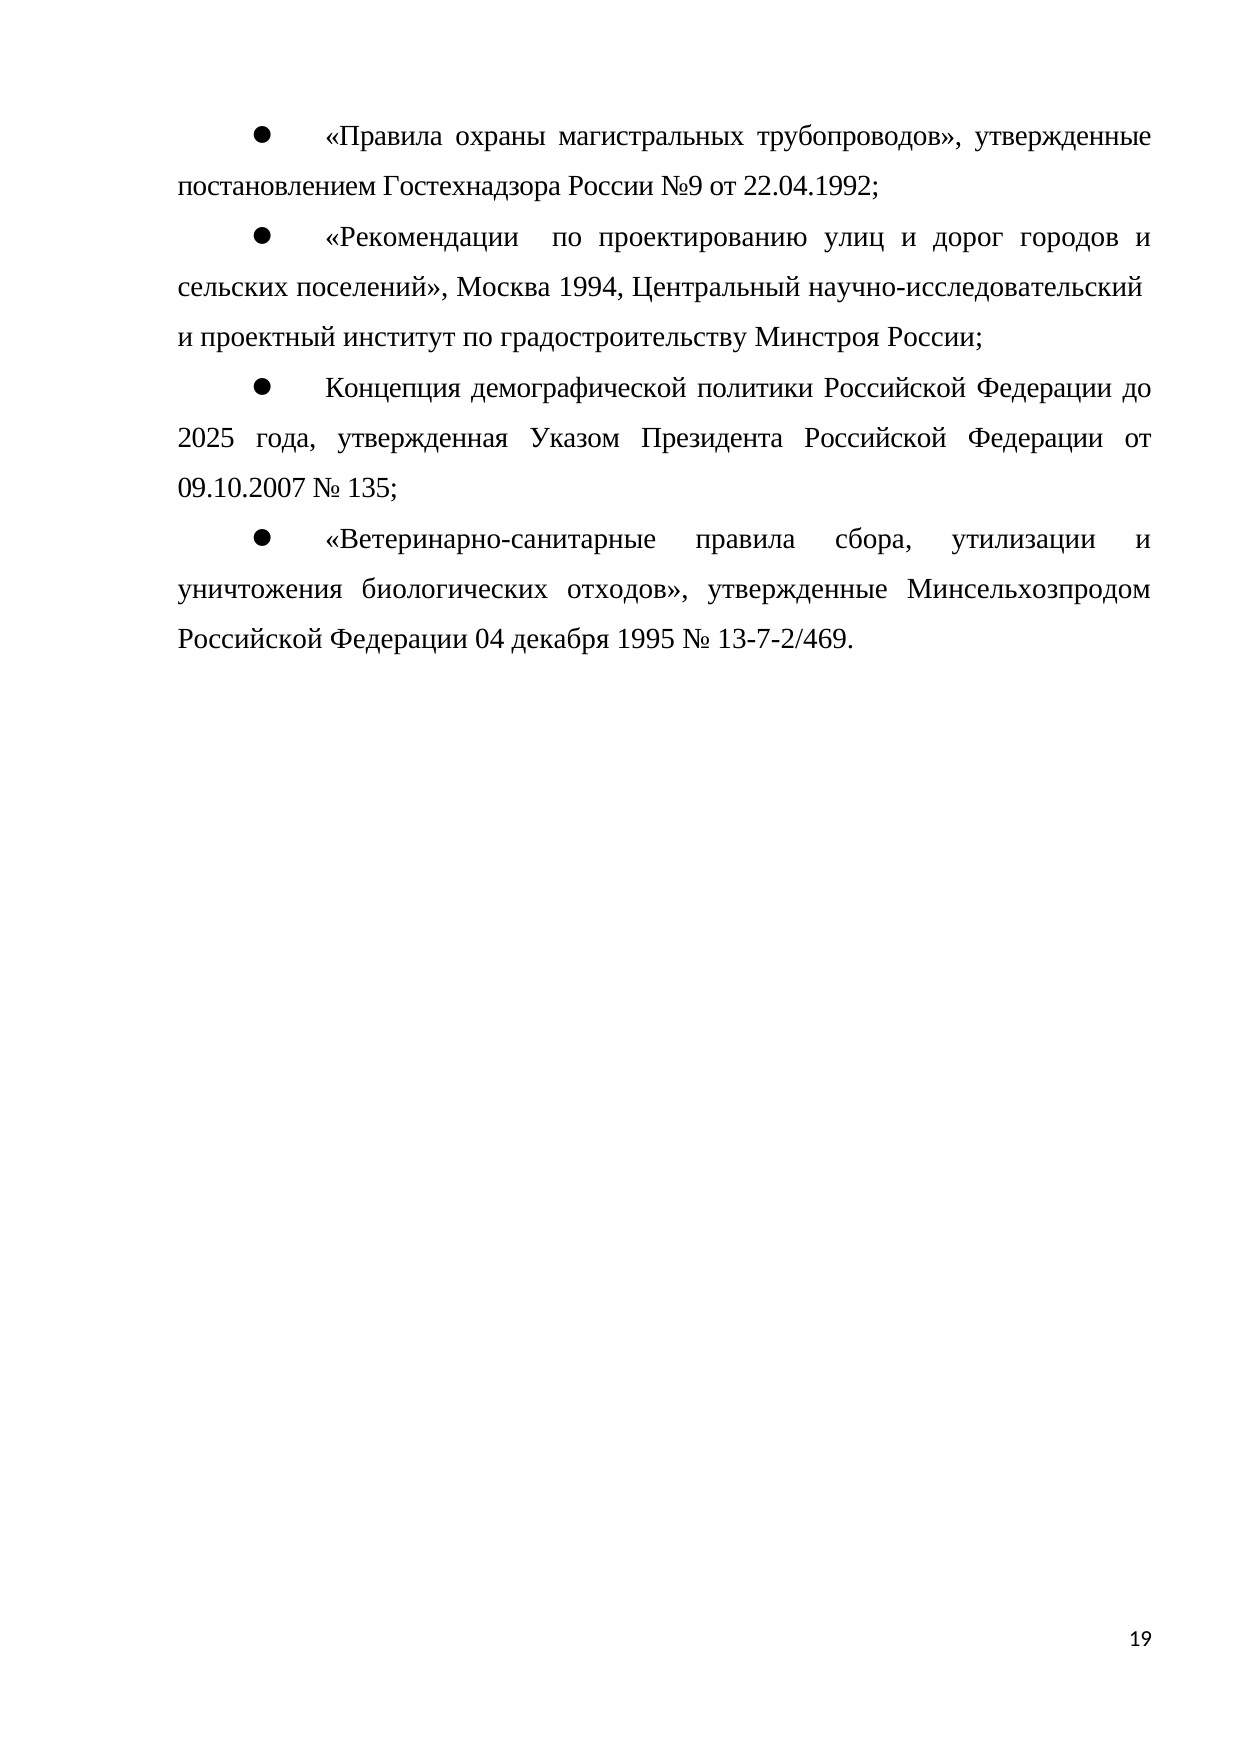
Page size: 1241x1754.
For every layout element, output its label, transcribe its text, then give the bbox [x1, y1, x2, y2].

list «Рекомендации по проектированию улиц и дорог городов и сельских поселений», Москва 1994, Центральный научно-исследовательский и проектный институт по градостроительству Минстроя России; [177, 219, 1152, 353]
list «Ветеринарно-санитарные правила сбора, утилизации и уничтожения биологических отходов», утвержденные Минсельхозпродом Российской Федерации 04 декабря 1995 № 13-7-2/469. [177, 521, 1152, 655]
list «Правила охраны магистральных трубопроводов», утвержденные постановлением Гостехнадзора России №9 от 22.04.1992; [177, 118, 1152, 202]
list Концепция демографической политики Российской Федерации до 2025 года, утвержденная Указом Президента Российской Федерации от 09.10.2007 № 135; [177, 370, 1152, 504]
